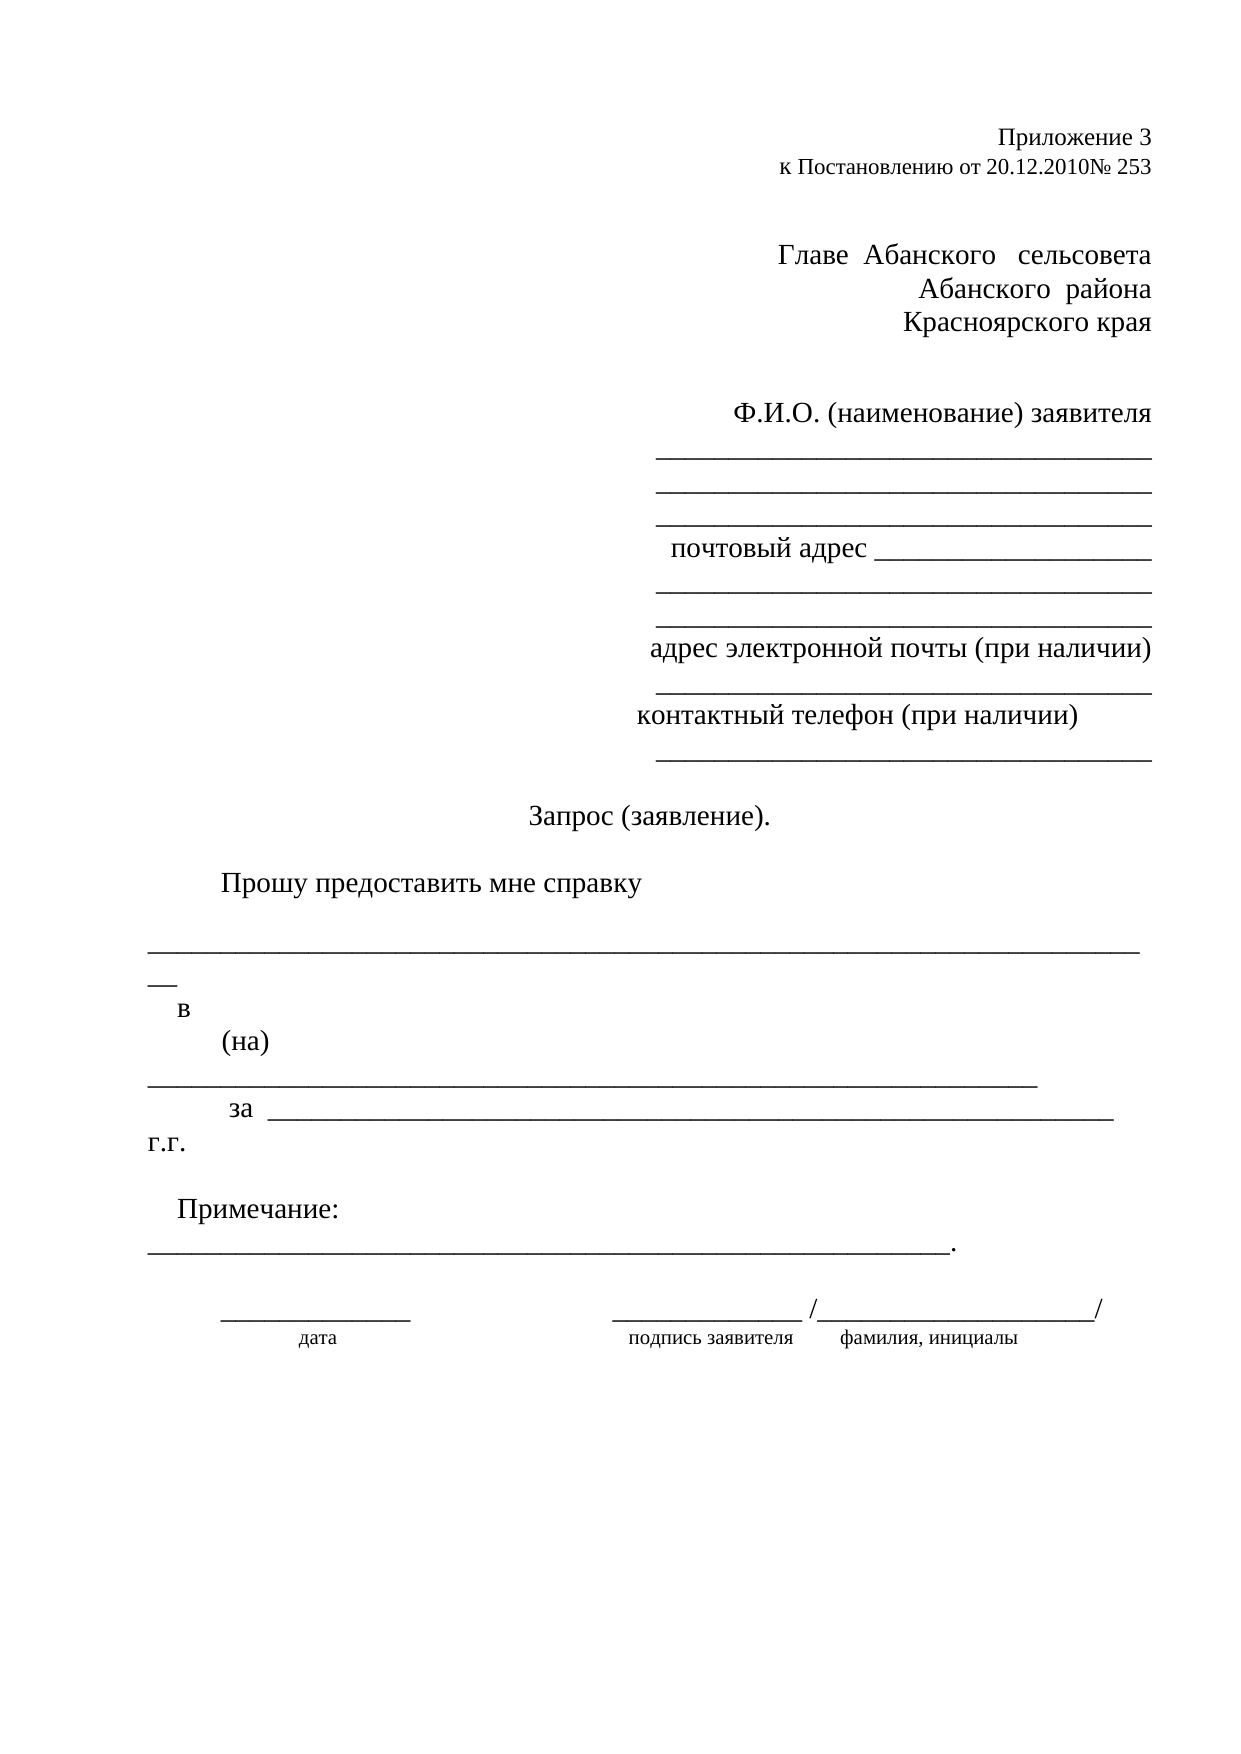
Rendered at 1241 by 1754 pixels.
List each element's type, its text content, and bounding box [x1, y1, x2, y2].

text адрес электронной почты (при наличии) [148, 630, 1152, 664]
text _______________________________________________________. [148, 1224, 1152, 1258]
text __________________________________ [148, 731, 1152, 764]
text за __________________________________________________________ г.г. [148, 1090, 1152, 1157]
text Абанского района [148, 271, 1152, 304]
text Красноярского края [148, 304, 1152, 338]
text Примечание: [148, 1191, 1152, 1224]
text ______________________________________________________________________ [148, 899, 1152, 990]
text Ф.И.О. (наименование) заявителя [148, 396, 1152, 429]
text __________________________________ [148, 496, 1152, 530]
text _____________ _____________ /___________________/ [148, 1292, 1152, 1325]
text в [148, 990, 1152, 1023]
text Приложение 3 [148, 122, 1152, 151]
text __________________________________ [148, 597, 1152, 630]
text почтовый адрес ___________________ [148, 530, 1152, 563]
text __________________________________ [148, 463, 1152, 496]
text __________________________________ [148, 563, 1152, 597]
text __________________________________ [148, 664, 1152, 697]
text (на) _____________________________________________________________ [148, 1023, 1152, 1090]
text Прошу предоставить мне справку [148, 865, 1152, 899]
text Запрос (заявление). [148, 798, 1152, 832]
text контактный телефон (при наличии) [148, 697, 1152, 731]
text дата подпись заявителя фамилия, инициалы [148, 1325, 1152, 1349]
text __________________________________ [148, 429, 1152, 463]
text Главе Абанского сельсовета [148, 237, 1152, 271]
text к Постановлению от 20.12.2010№ 253 [148, 151, 1152, 180]
